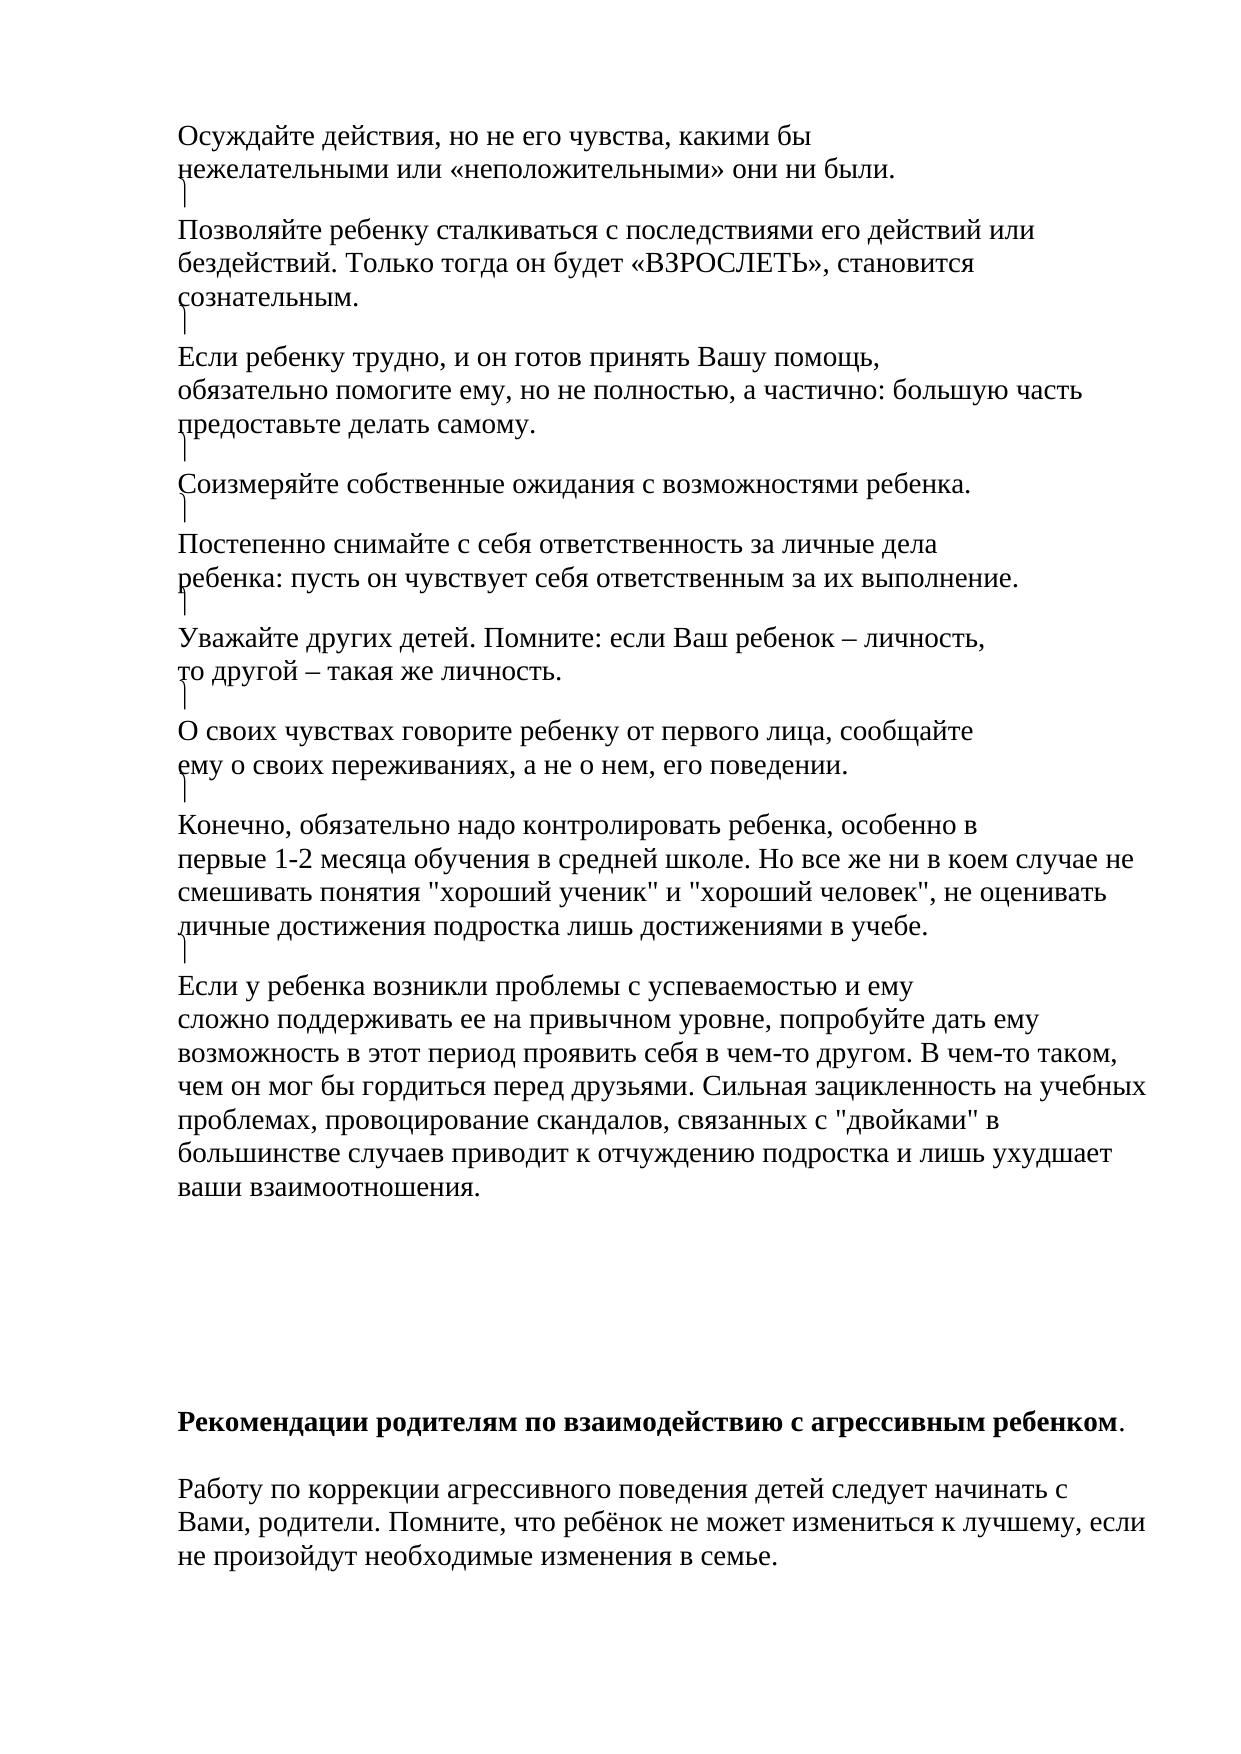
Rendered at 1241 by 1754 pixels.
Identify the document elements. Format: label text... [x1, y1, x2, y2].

text Если ребенку трудно, и он готов принять Вашу помощь, [177, 339, 1152, 372]
text ваши взаимоотношения. [177, 1169, 1152, 1203]
text ребенка: пусть он чувствует себя ответственным за их выполнение. [177, 560, 1152, 593]
text Постепенно снимайте с себя ответственность за личные дела [177, 526, 1152, 560]
text не произойдут необходимые изменения в семье. [177, 1538, 1152, 1572]
text то другой – такая же личность. [177, 653, 1152, 687]
text Рекомендации родителям по взаимодействию с агрессивным ребенком. [177, 1404, 1152, 1437]
text О своих чувствах говорите ребенку от первого лица, сообщайте [177, 713, 1152, 747]
text Осуждайте действия, но не его чувства, какими бы [177, 118, 1152, 152]
text обязательно помогите ему, но не полностью, а частично: большую часть [177, 372, 1152, 406]
text возможность в этот период проявить себя в чем-то другом. В чем-то таком, [177, 1035, 1152, 1068]
text ему о своих переживаниях, а не о нем, его поведении. [177, 747, 1152, 781]
text сложно поддерживать ее на привычном уровне, попробуйте дать ему [177, 1001, 1152, 1035]
text проблемах, провоцирование скандалов, связанных с "двойками" в [177, 1102, 1152, 1136]
text Соизмеряйте собственные ожидания с возможностями ребенка. [177, 466, 1152, 500]
text большинстве случаев приводит к отчуждению подростка и лишь ухудшает [177, 1136, 1152, 1169]
text первые 1-2 месяца обучения в средней школе. Но все же ни в коем случае не [177, 841, 1152, 874]
text Работу по коррекции агрессивного поведения детей следует начинать с [177, 1471, 1152, 1504]
text нежелательными или «неположительными» они ни были. [177, 152, 1152, 185]
text смешивать понятия "хороший ученик" и "хороший человек", не оценивать [177, 874, 1152, 908]
text личные достижения подростка лишь достижениями в учебе. [177, 908, 1152, 941]
text предоставьте делать самому. [177, 406, 1152, 439]
text Конечно, обязательно надо контролировать ребенка, особенно в [177, 807, 1152, 841]
text Если у ребенка возникли проблемы с успеваемостью и ему [177, 968, 1152, 1001]
text Уважайте других детей. Помните: если Ваш ребенок – личность, [177, 620, 1152, 653]
text Позволяйте ребенку сталкиваться с последствиями его действий или бездействий. Только тогда он будет «ВЗРОСЛЕТЬ», становится сознательным. [177, 212, 1152, 312]
text Вами, родители. Помните, что ребёнок не может измениться к лучшему, если [177, 1504, 1152, 1538]
text чем он мог бы гордиться перед друзьями. Сильная зацикленность на учебных [177, 1068, 1152, 1102]
